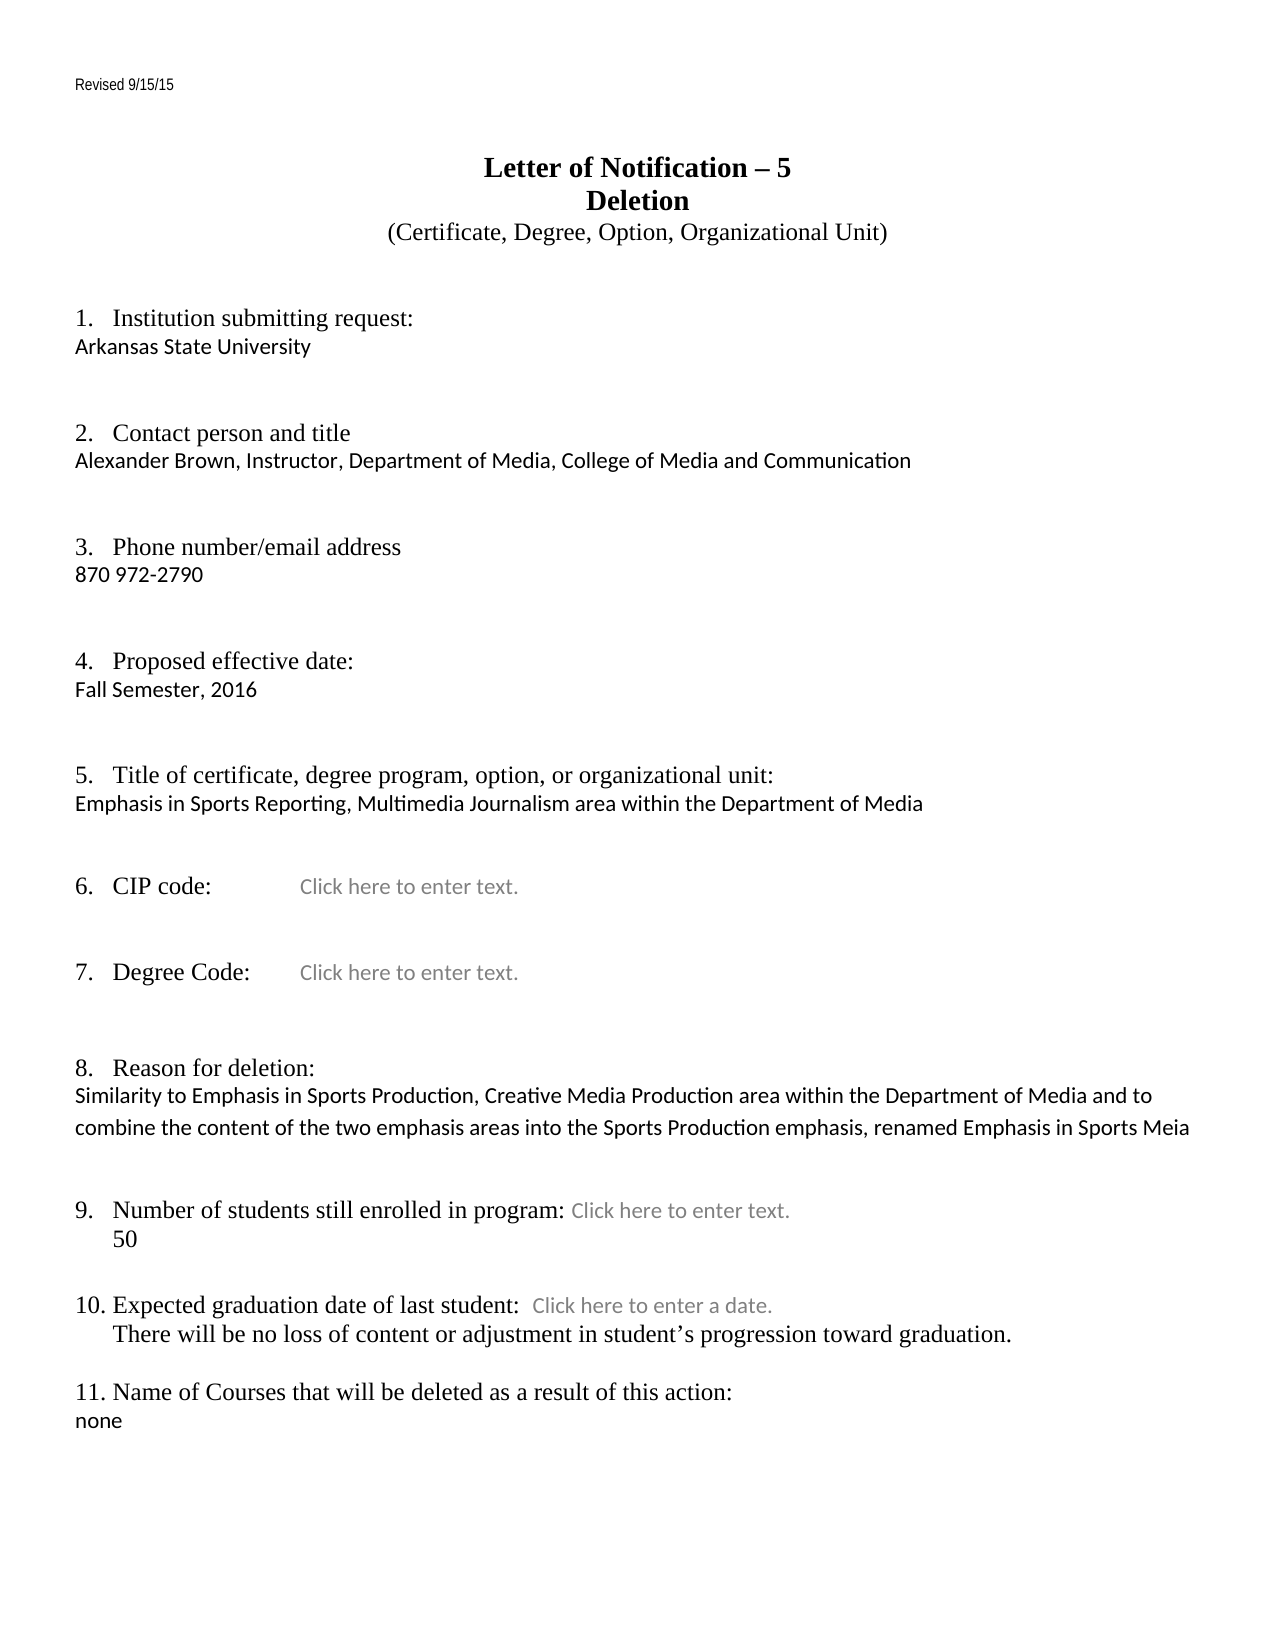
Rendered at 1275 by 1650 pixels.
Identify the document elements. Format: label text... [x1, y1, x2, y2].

text (Certificate, Degree, Option, Organizational Unit) [75, 217, 1200, 246]
list Reason for deletion: [75, 1053, 1200, 1081]
list CIP code: [75, 871, 1200, 900]
list Institution submitting request: [75, 303, 1200, 332]
list Phone number/email address [75, 532, 1200, 561]
list Title of certificate, degree program, option, or organizational unit: [75, 760, 1200, 789]
list Degree Code: [75, 957, 1200, 987]
list 50 [112, 1224, 1200, 1253]
list Contact person and title [75, 418, 1200, 446]
text Deletion [75, 183, 1200, 217]
list Expected graduation date of last student: [75, 1290, 1200, 1319]
list Proposed effective date: [75, 646, 1200, 675]
list Number of students still enrolled in program: [75, 1195, 1200, 1224]
text Letter of Notification – 5 [75, 150, 1200, 183]
list Name of Courses that will be deleted as a result of this action: [75, 1377, 1200, 1406]
text There will be no loss of content or adjustment in student’s progression toward graduation. [75, 1319, 1200, 1348]
